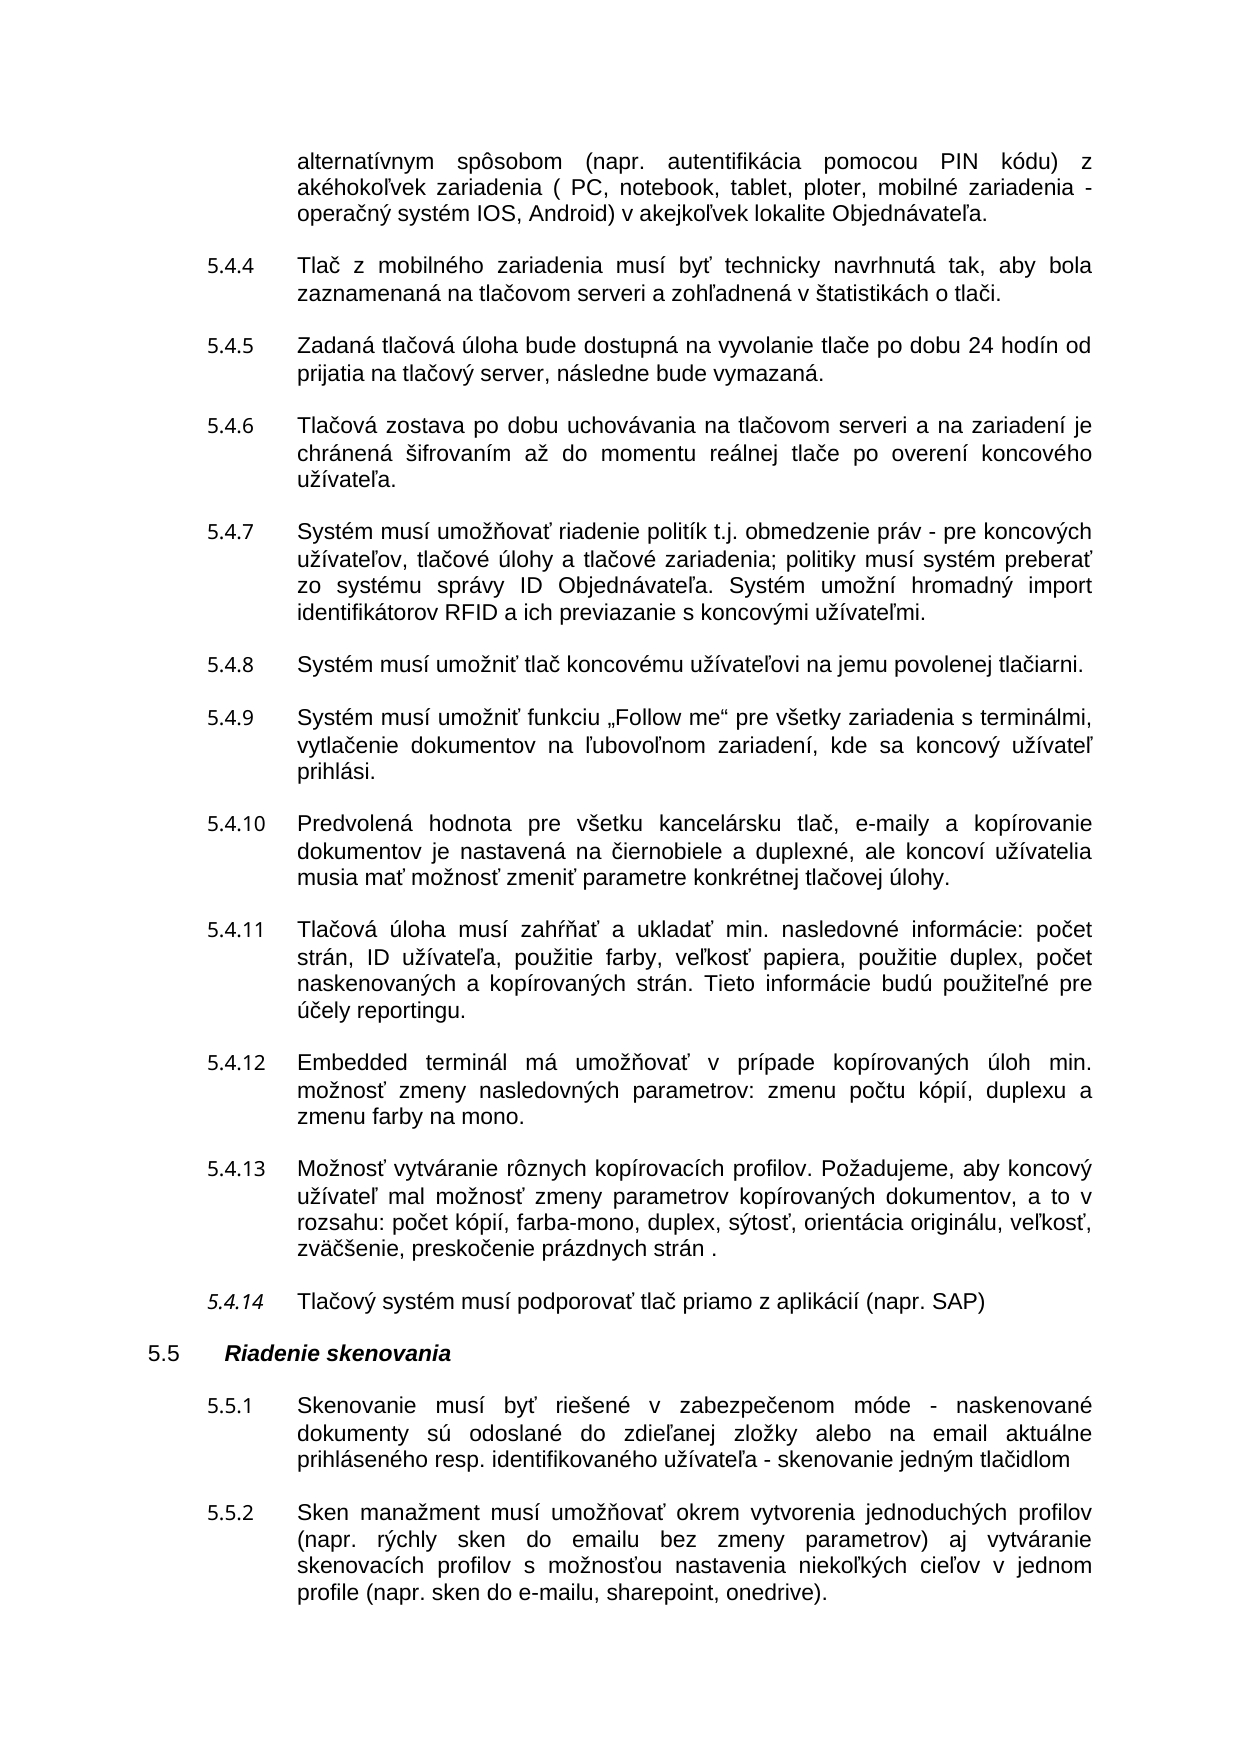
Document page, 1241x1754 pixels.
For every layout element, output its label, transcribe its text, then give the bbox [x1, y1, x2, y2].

list Tlačová úloha musí zahŕňať a ukladať min. nasledovné informácie: počet strán, ID užívateľa, použitie farby, veľkosť papiera, použitie duplex, počet naskenovaných a kopírovaných strán. Tieto informácie budú použiteľné pre účely reportingu. [207, 916, 1093, 1023]
list Systém musí umožniť funkciu „Follow me“ pre všetky zariadenia s terminálmi, vytlačenie dokumentov na ľubovoľnom zariadení, kde sa koncový užívateľ prihlási. [207, 703, 1093, 784]
list Predvolená hodnota pre všetku kancelársku tlač, e-maily a kopírovanie dokumentov je nastavená na čiernobiele a duplexné, ale koncoví užívatelia musia mať možnosť zmeniť parametre konkrétnej tlačovej úlohy. [207, 809, 1093, 891]
list Systém musí umožňovať riadenie politík t.j. obmedzenie práv - pre koncových užívateľov, tlačové úlohy a tlačové zariadenia; politiky musí systém preberať zo systému správy ID Objednávateľa. Systém umožní hromadný import identifikátorov RFID a ich previazanie s koncovými užívateľmi. [207, 517, 1093, 625]
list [207, 148, 1093, 227]
list Tlačový systém musí podporovať tlač priamo z aplikácií (napr. SAP) [207, 1287, 1093, 1315]
list Možnosť vytváranie rôznych kopírovacích profilov. Požadujeme, aby koncový užívateľ mal možnosť zmeny parametrov kopírovaných dokumentov, a to v rozsahu: počet kópií, farba-mono, duplex, sýtosť, orientácia originálu, veľkosť, zväčšenie, preskočenie prázdnych strán . [207, 1154, 1093, 1262]
list Sken manažment musí umožňovať okrem vytvorenia jednoduchých profilov (napr. rýchly sken do emailu bez zmeny parametrov) aj vytváranie skenovacích profilov s možnosťou nastavenia niekoľkých cieľov v jednom profile (napr. sken do e-mailu, sharepoint, onedrive). [207, 1498, 1093, 1605]
list Skenovanie musí byť riešené v zabezpečenom móde - naskenované dokumenty sú odoslané do zdieľanej zložky alebo na email aktuálne prihláseného resp. identifikovaného užívateľa - skenovanie jedným tlačidlom [207, 1392, 1093, 1473]
list Embedded terminál má umožňovať v prípade kopírovaných úloh min. možnosť zmeny nasledovných parametrov: zmenu počtu kópií, duplexu a zmenu farby na mono. [207, 1048, 1093, 1129]
list Tlač z mobilného zariadenia musí byť technicky navrhnutá tak, aby bola zaznamenaná na tlačovom serveri a zohľadnená v štatistikách o tlači. [207, 252, 1093, 306]
list Zadaná tlačová úloha bude dostupná na vyvolanie tlače po dobu 24 hodín od prijatia na tlačový server, následne bude vymazaná. [207, 331, 1093, 386]
list Tlačová zostava po dobu uchovávania na tlačovom serveri a na zariadení je chránená šifrovaním až do momentu reálnej tlače po overení koncového užívateľa. [207, 411, 1093, 492]
list Systém musí umožniť tlač koncovému užívateľovi na jemu povolenej tlačiarni. [207, 650, 1093, 678]
list Riadenie skenovania [148, 1340, 1093, 1367]
